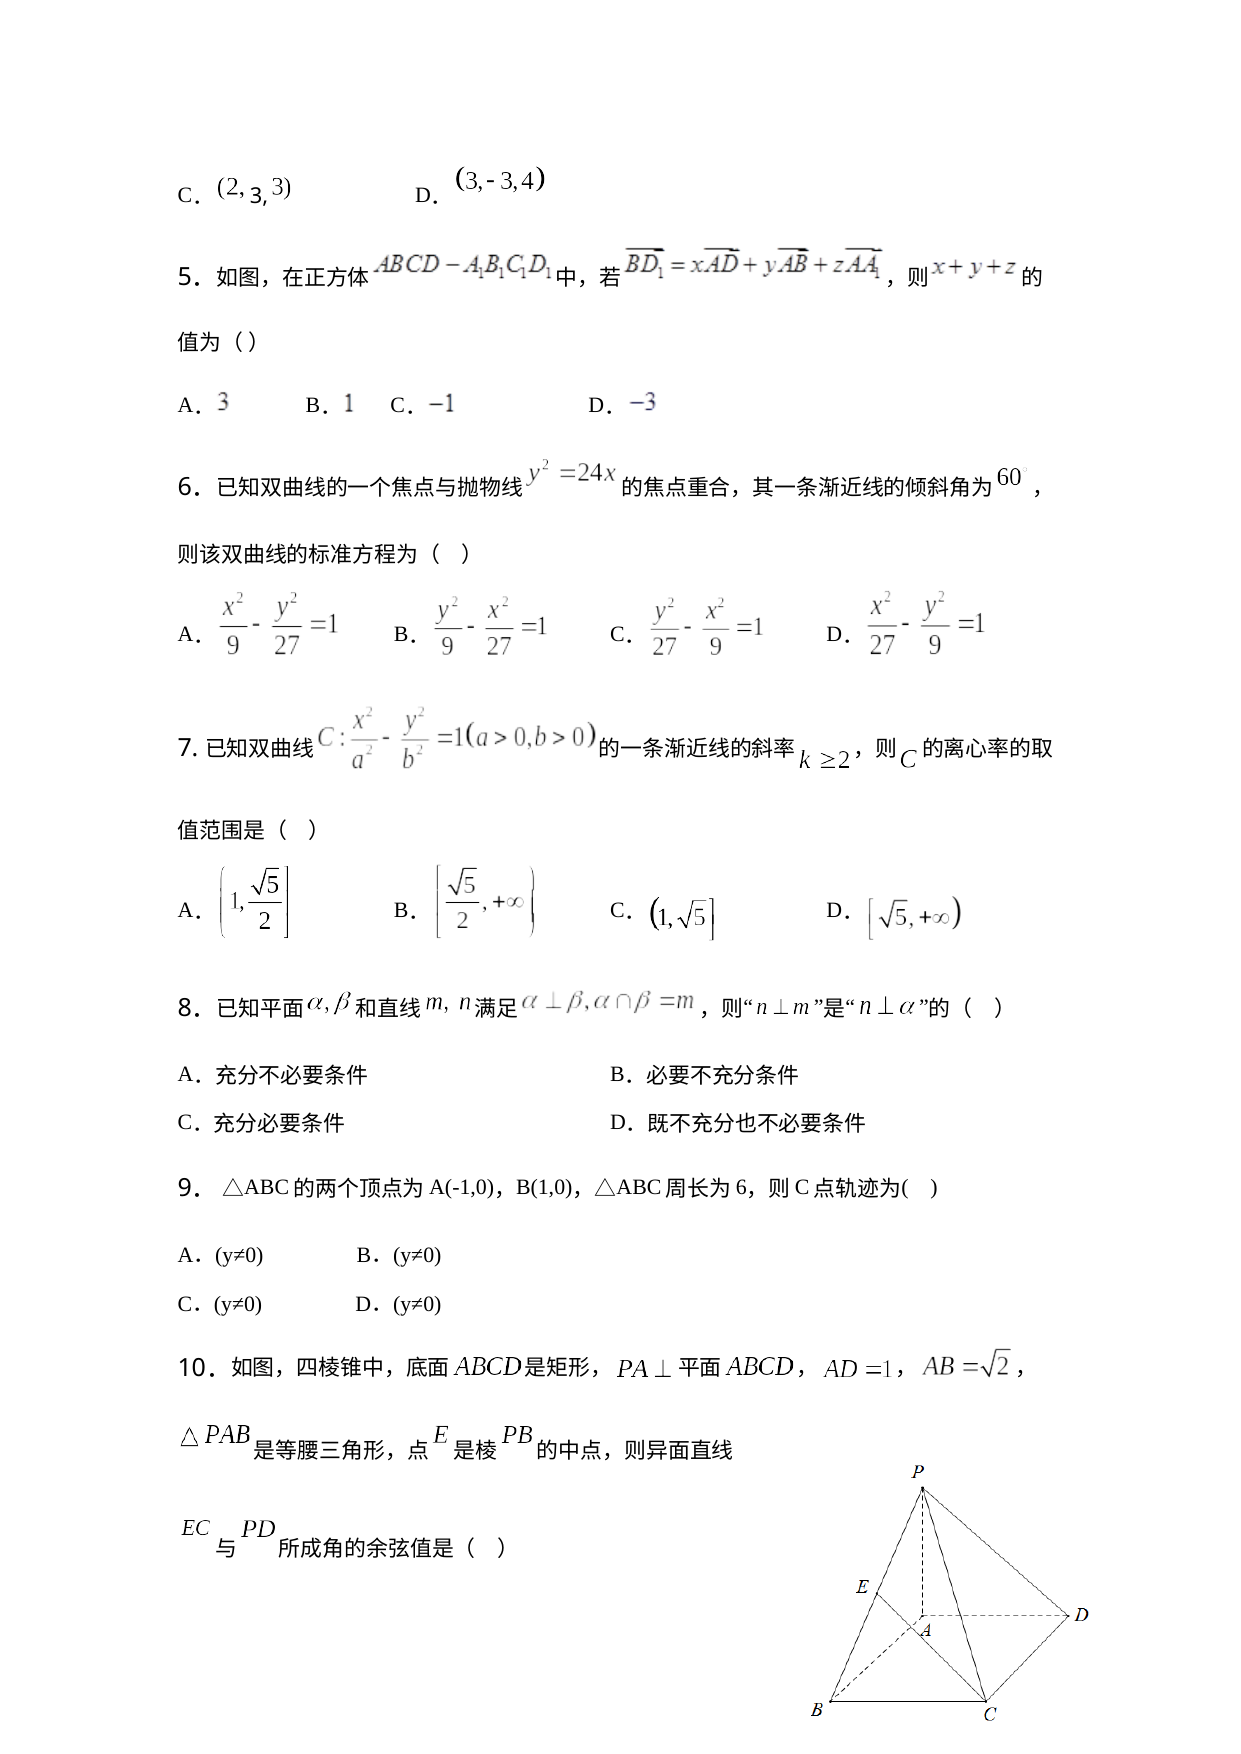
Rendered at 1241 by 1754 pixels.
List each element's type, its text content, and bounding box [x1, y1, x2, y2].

picture [341, 390, 356, 417]
text C．充分必要条件 D．既不充分也不必要条件 [177, 1106, 1063, 1138]
text A． B． C． D． [177, 585, 1063, 682]
picture [789, 1432, 1112, 1754]
picture [369, 247, 556, 285]
text A． B． C． D． [177, 372, 1063, 437]
text A． B． C． D． [177, 861, 1063, 958]
picture [928, 255, 1022, 285]
text 值范围是（ ） [177, 812, 1063, 845]
text C．3, D． [177, 162, 1063, 227]
text A．(y≠0) B．(y≠0) [177, 1237, 1063, 1269]
text 9． △ABC的两个顶点为A(-1,0)，B(1,0)，△ABC周长为6，则C点轨迹为( ) [177, 1154, 1063, 1219]
picture [621, 242, 886, 285]
text 8．已知平面和直线满足，则“”是“”的（ ） [177, 974, 1063, 1039]
text 7. 已知双曲线的一条渐近线的斜率，则的离心率的取 [177, 698, 1063, 796]
text 是等腰三角形，点是棱的中点，则异面直线与所成角的余弦值是（ ） [177, 1417, 1063, 1579]
text 5．如图，在正方体中，若，则的值为（ ） [177, 243, 1063, 357]
picture [625, 386, 661, 417]
text A．充分不必要条件 B．必要不充分条件 [177, 1057, 1063, 1090]
picture [426, 390, 458, 417]
text C．(y≠0) D．(y≠0) [177, 1285, 1063, 1318]
text 则该双曲线的标准方程为（ ） [177, 536, 1063, 569]
text 6．已知双曲线的一个焦点与抛物线的焦点重合，其一条渐近线的倾斜角为， [177, 453, 1063, 518]
picture [215, 386, 234, 417]
text 10．如图，四棱锥中，底面是矩形， 平面，，， [177, 1334, 1063, 1399]
